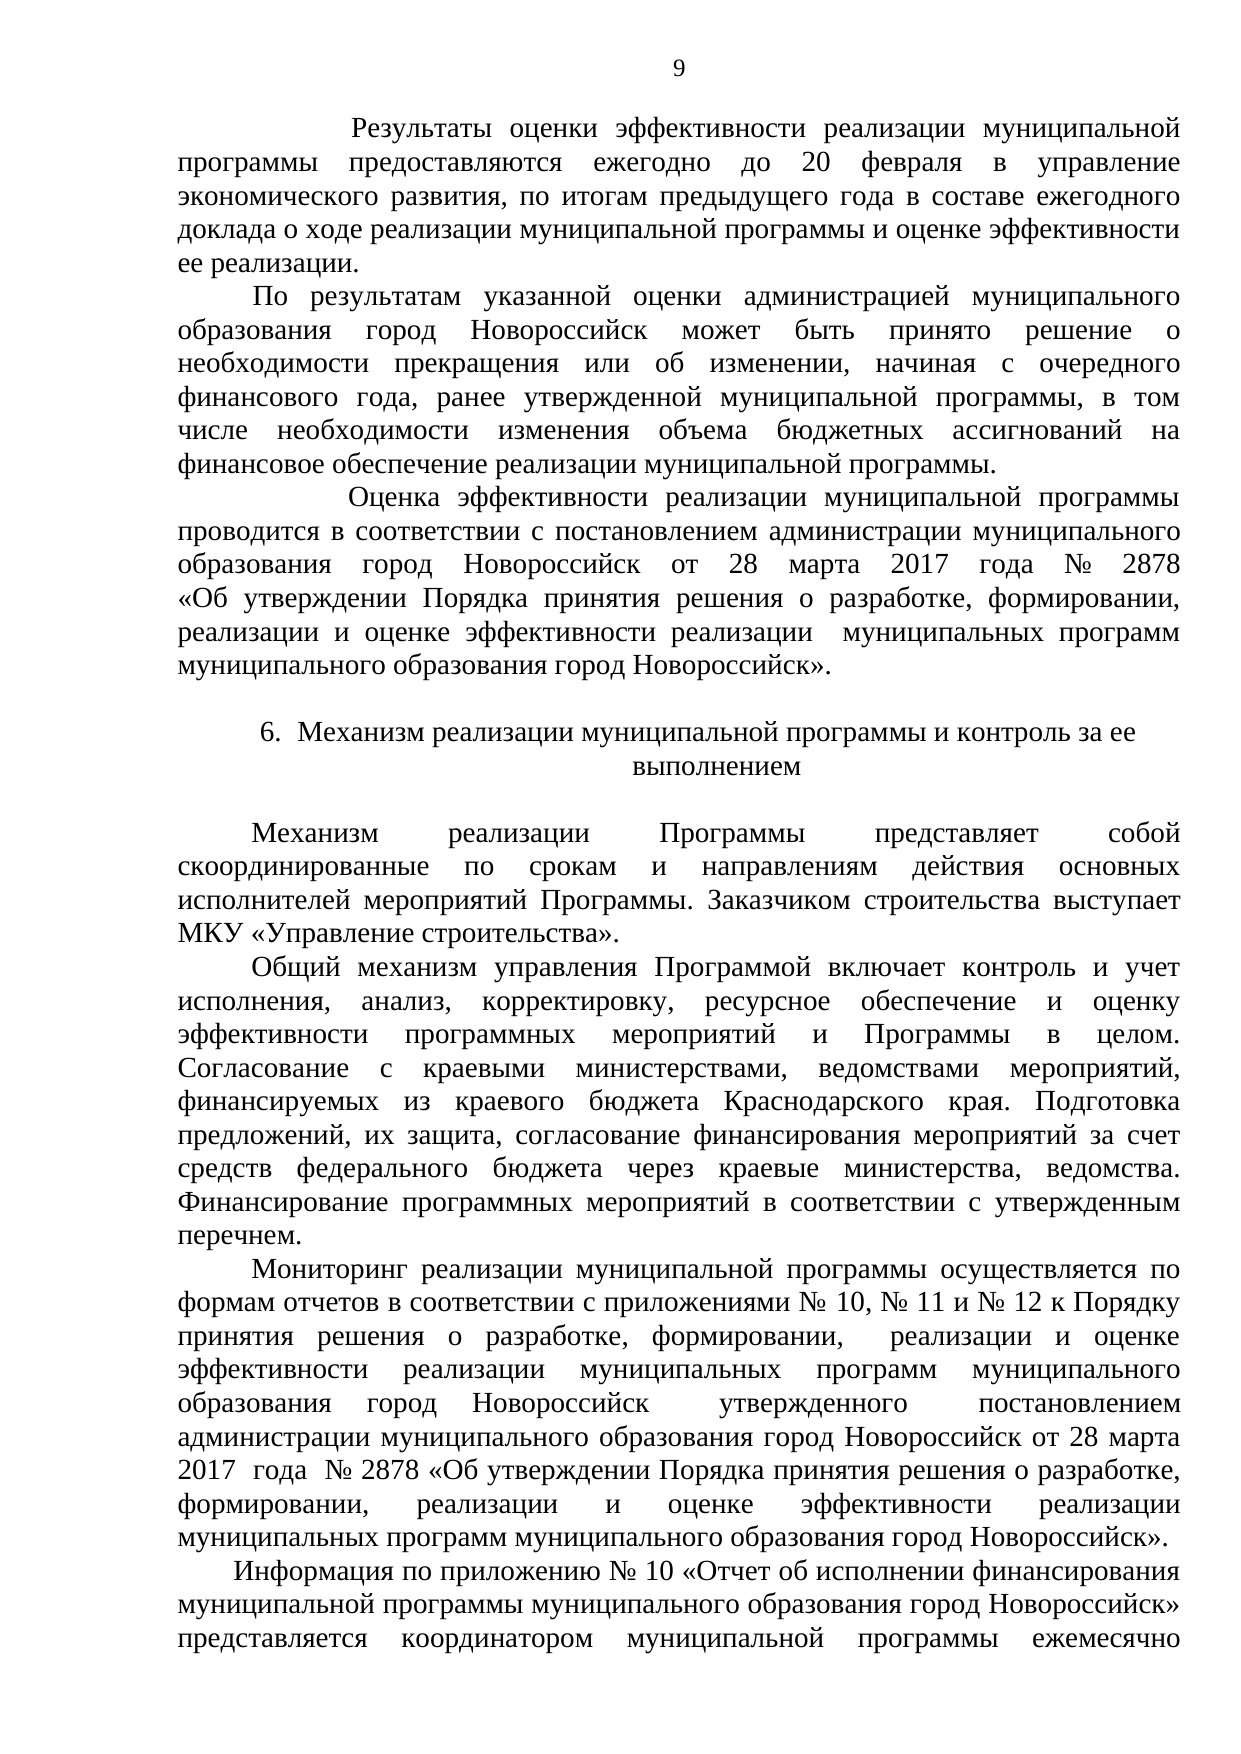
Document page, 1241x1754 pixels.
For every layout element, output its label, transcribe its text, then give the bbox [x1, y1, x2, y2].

text Общий механизм управления Программой включает контроль и учет исполнения, анализ, корректировку, ресурсное обеспечение и оценку эффективности программных мероприятий и Программы в целом. Согласование с краевыми министерствами, ведомствами мероприятий, финансируемых из краевого бюджета Краснодарского края. Подготовка предложений, их защита, согласование финансирования мероприятий за счет средств федерального бюджета через краевые министерства, ведомства. Финансирование программных мероприятий в соответствии с утвержденным перечнем. [177, 949, 1181, 1251]
list Результаты оценки эффективности реализации муниципальной программы предоставляются ежегодно до 20 февраля в управление экономического развития, по итогам предыдущего года в составе ежегодного доклада о ходе реализации муниципальной программы и оценке эффективности ее реализации. [177, 111, 1181, 278]
text Механизм реализации Программы представляет собой скоординированные по срокам и направлениям действия основных исполнителей мероприятий Программы. Заказчиком строительства выступает МКУ «Управление строительства». [177, 815, 1181, 949]
list Оценка эффективности реализации муниципальной программы проводится в соответствии с постановлением администрации муниципального образования город Новороссийск от 28 марта 2017 года № 2878 «Об утверждении Порядка принятия решения о разработке, формировании, реализации и оценке эффективности реализации муниципальных программ муниципального образования город Новороссийск». [177, 479, 1181, 681]
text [177, 1553, 1181, 1653]
text Мониторинг реализации муниципальной программы осуществляется по формам отчетов в соответствии с приложениями № 10, № 11 и № 12 к Порядку принятия решения о разработке, формировании, реализации и оценке эффективности реализации муниципальных программ муниципального образования город Новороссийск утвержденного постановлением администрации муниципального образования город Новороссийск от 28 марта 2017 года № 2878 «Об утверждении Порядка принятия решения о разработке, формировании, реализации и оценке эффективности реализации муниципальных программ муниципального образования город Новороссийск». [177, 1251, 1181, 1553]
list По результатам указанной оценки администрацией муниципального образования город Новороссийск может быть принято решение о необходимости прекращения или об изменении, начиная с очередного финансового года, ранее утвержденной муниципальной программы, в том числе необходимости изменения объема бюджетных ассигнований на финансовое обеспечение реализации муниципальной программы. [177, 278, 1181, 479]
list Механизм реализации муниципальной программы и контроль за ее выполнением [215, 714, 1181, 781]
